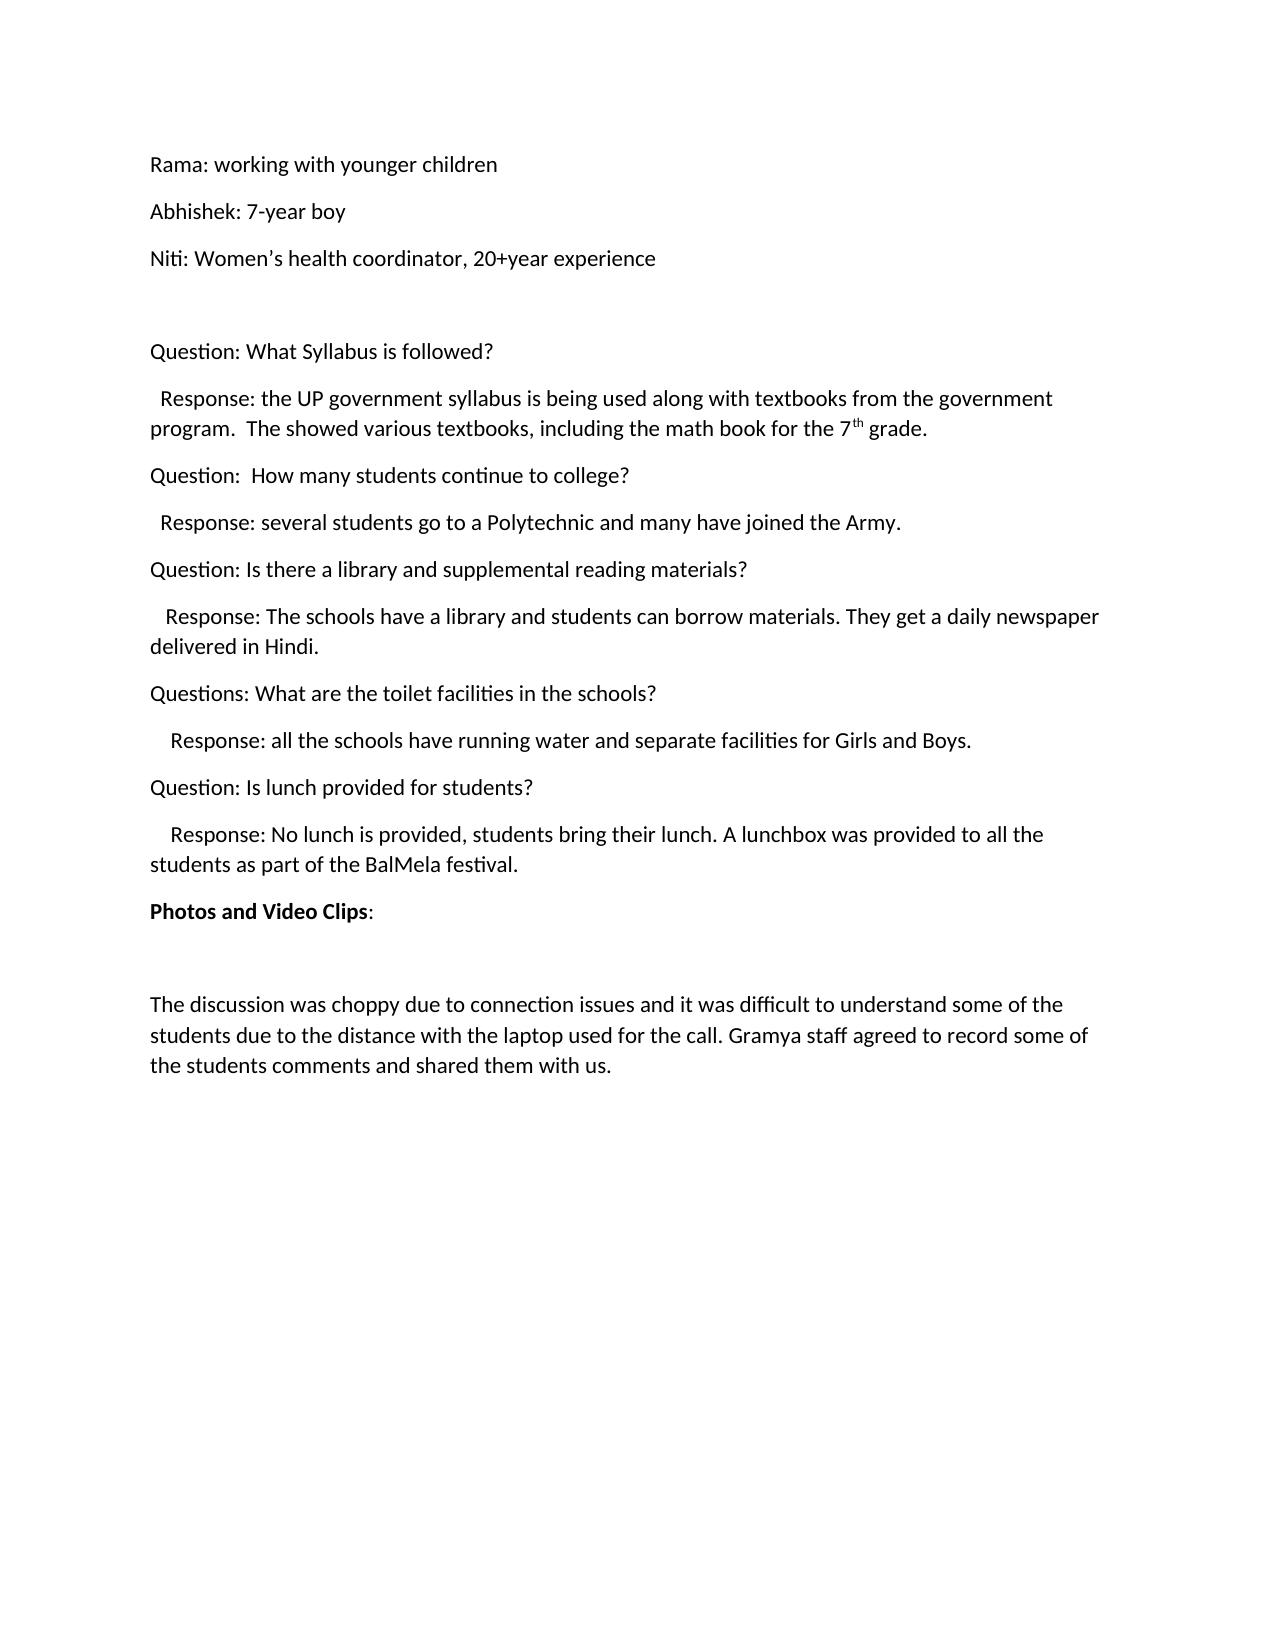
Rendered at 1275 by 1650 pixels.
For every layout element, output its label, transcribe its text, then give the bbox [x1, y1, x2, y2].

text Questions: What are the toilet facilities in the schools? [150, 679, 1125, 707]
text Question: Is there a library and supplemental reading materials? [150, 555, 1125, 583]
text The discussion was choppy due to connection issues and it was difficult to understand some of the students due to the distance with the laptop used for the call. Gramya staff agreed to record some of the students comments and shared them with us. [150, 991, 1125, 1079]
text Niti: Women’s health coordinator, 20+year experience [150, 244, 1125, 272]
text Response: the UP government syllabus is being used along with textbooks from the government program. The showed various textbooks, including the math book for the 7th grade. [150, 384, 1125, 443]
text Response: all the schools have running water and separate facilities for Girls and Boys. [150, 726, 1125, 754]
text Response: The schools have a library and students can borrow materials. They get a daily newspaper delivered in Hindi. [150, 602, 1125, 660]
text Question: Is lunch provided for students? [150, 773, 1125, 801]
text Question: What Syllabus is followed? [150, 337, 1125, 366]
text Rama: working with younger children [150, 150, 1125, 178]
text Photos and Video Clips: [150, 897, 1125, 925]
text Abhishek: 7-year boy [150, 197, 1125, 225]
text Response: several students go to a Polytechnic and many have joined the Army. [150, 508, 1125, 536]
text Question: How many students continue to college? [150, 461, 1125, 489]
text Response: No lunch is provided, students bring their lunch. A lunchbox was provided to all the students as part of the BalMela festival. [150, 820, 1125, 878]
